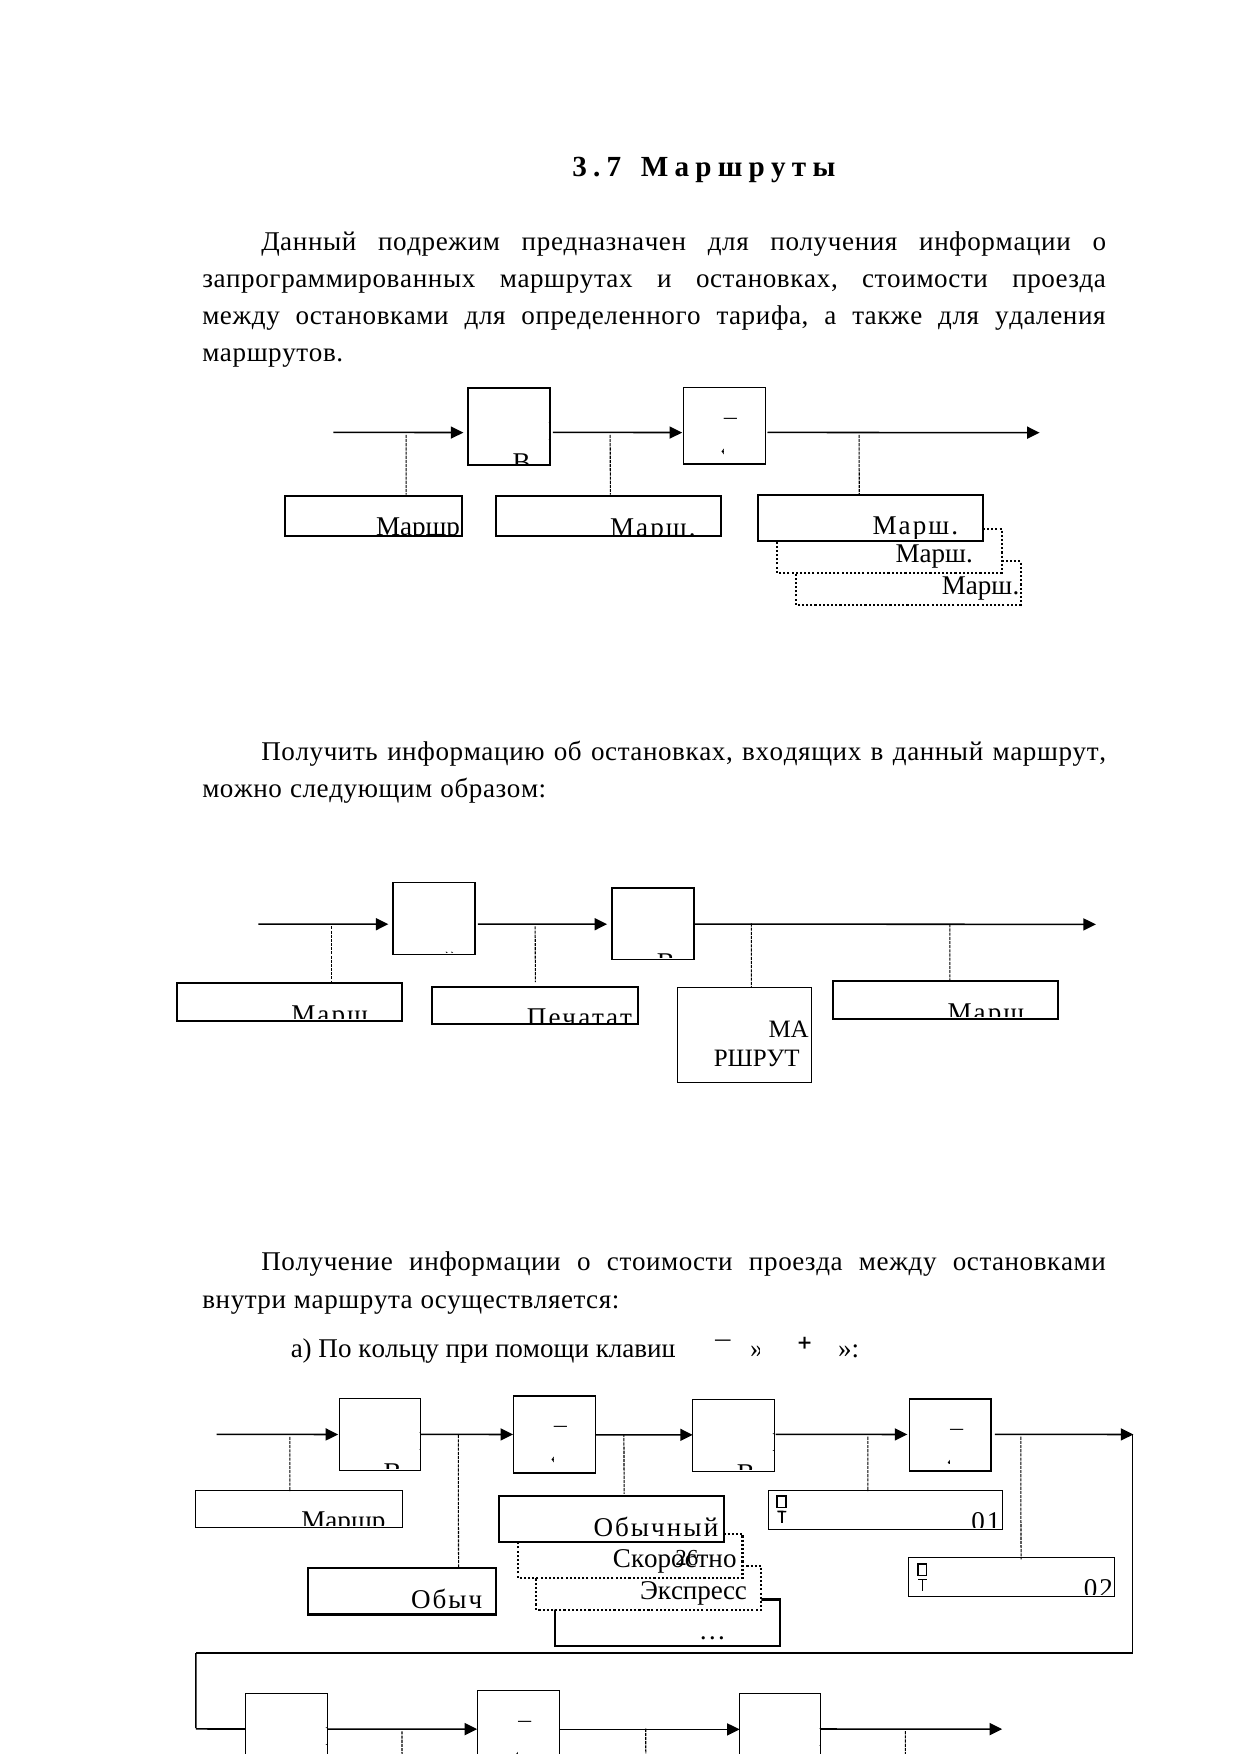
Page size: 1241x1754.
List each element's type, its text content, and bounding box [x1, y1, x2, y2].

text Получить информацию об остановках, входящих в данный маршрут, можно следующим образом: [202, 735, 1107, 803]
text Данный подрежим предназначен для получения информации о запрограммированных маршрутах и остановках, стоимости проезда между остановками для определенного тарифа, а также для удаления маршрутов. [202, 225, 1107, 368]
text Получение информации о стоимости проезда между остановками внутри маршрута осуществляется: [202, 1246, 1107, 1314]
text а) По кольцу при помощи клавиш « », « »: [202, 1333, 675, 1364]
text 3.7 Маршруты [236, 149, 1107, 183]
text а) По кольцу при помощи клавиш « », « »: [800, 1333, 1107, 1364]
